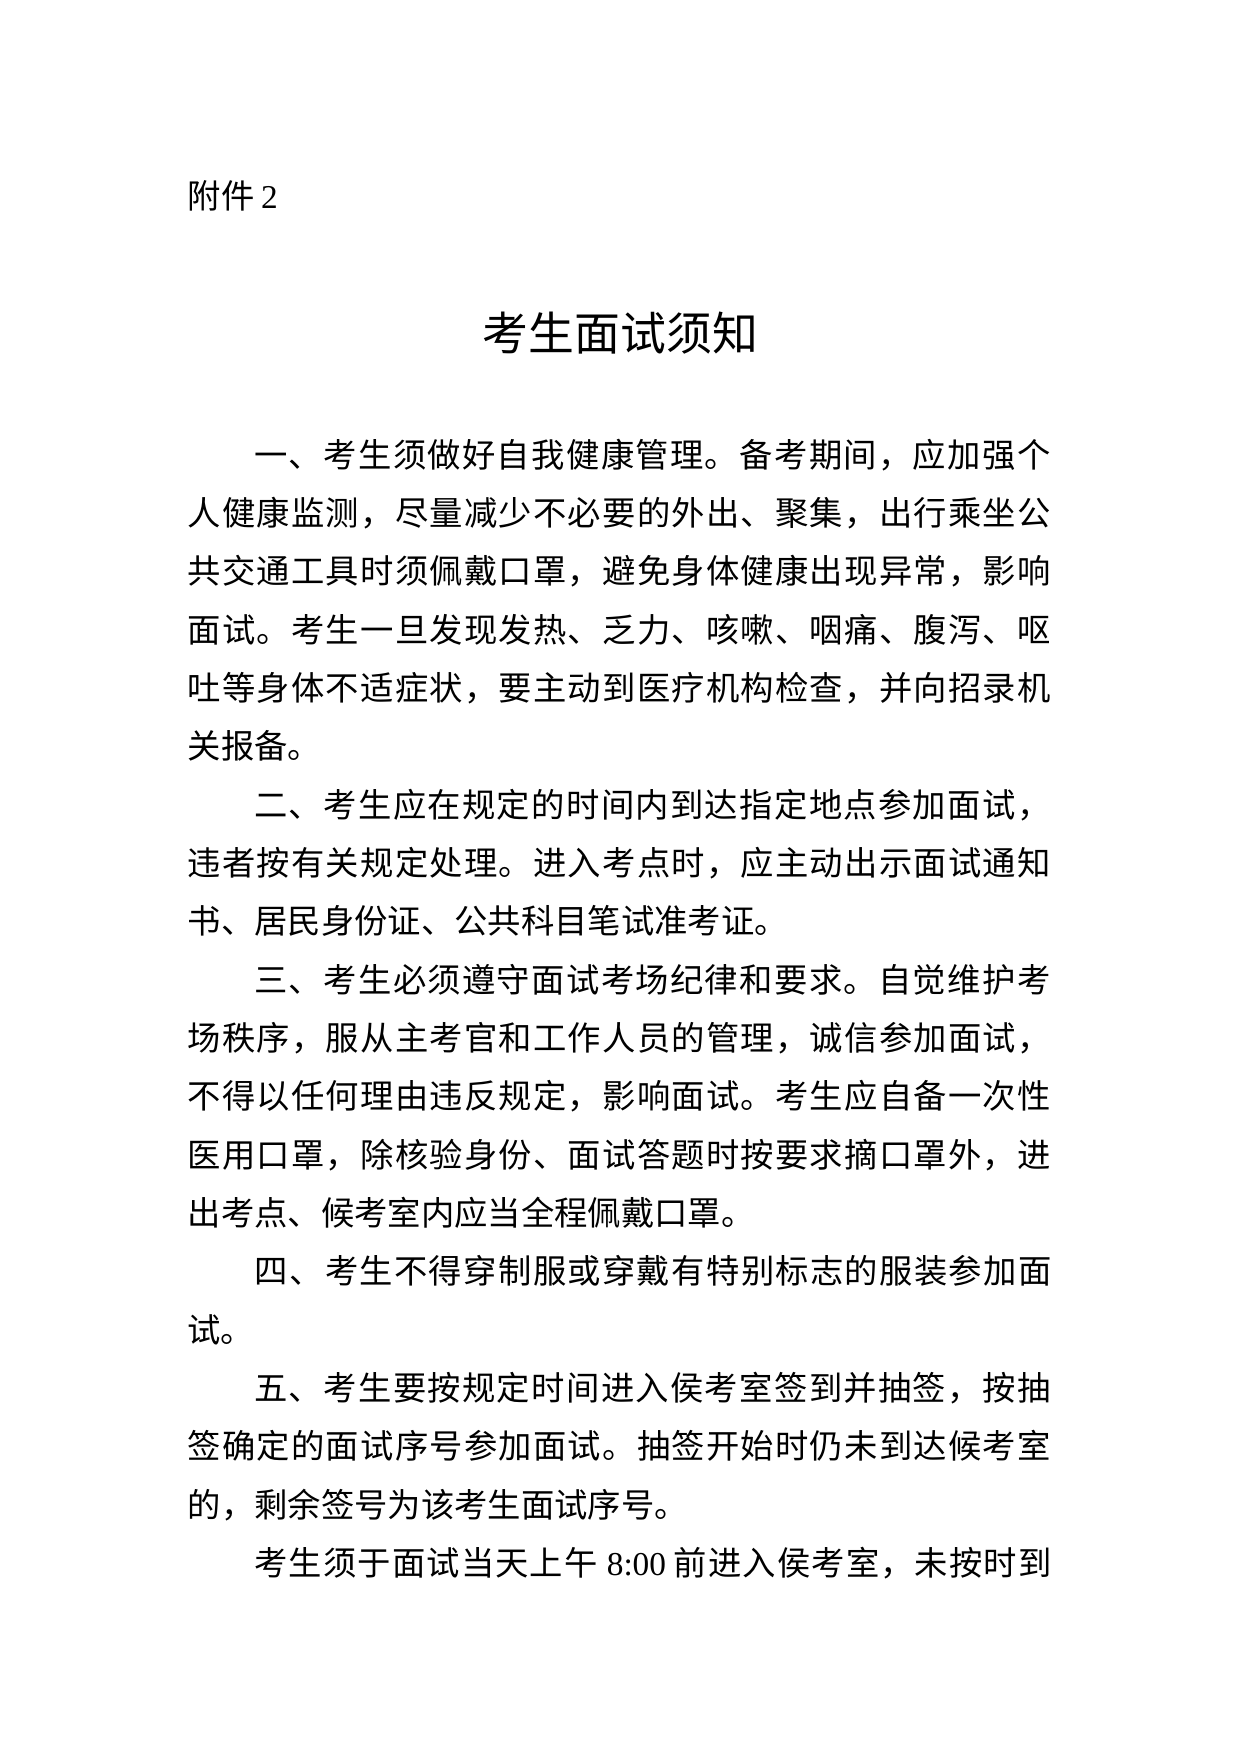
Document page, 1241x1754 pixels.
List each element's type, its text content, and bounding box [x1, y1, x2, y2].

text 五、考生要按规定时间进入侯考室签到并抽签，按抽签确定的面试序号参加面试。抽签开始时仍未到达候考室的，剩余签号为该考生面试序号。 [187, 1354, 1053, 1529]
text 二、考生应在规定的时间内到达指定地点参加面试，违者按有关规定处理。进入考点时，应主动出示面试通知书、居民身份证、公共科目笔试准考证。 [187, 770, 1053, 945]
text 三、考生必须遵守面试考场纪律和要求。自觉维护考场秩序，服从主考官和工作人员的管理，诚信参加面试，不得以任何理由违反规定，影响面试。考生应自备一次性医用口罩，除核验身份、面试答题时按要求摘口罩外，进出考点、候考室内应当全程佩戴口罩。 [187, 945, 1053, 1237]
text 四、考生不得穿制服或穿戴有特别标志的服装参加面试。 [187, 1237, 1053, 1354]
text 附件2 [187, 162, 1053, 220]
subtitle 考生面试须知 [187, 304, 1053, 362]
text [187, 1529, 1053, 1587]
text 一、考生须做好自我健康管理。备考期间，应加强个人健康监测，尽量减少不必要的外出、聚集，出行乘坐公共交通工具时须佩戴口罩，避免身体健康出现异常，影响面试。考生一旦发现发热、乏力、咳嗽、咽痛、腹泻、呕吐等身体不适症状，要主动到医疗机构检查，并向招录机关报备。 [187, 420, 1053, 770]
